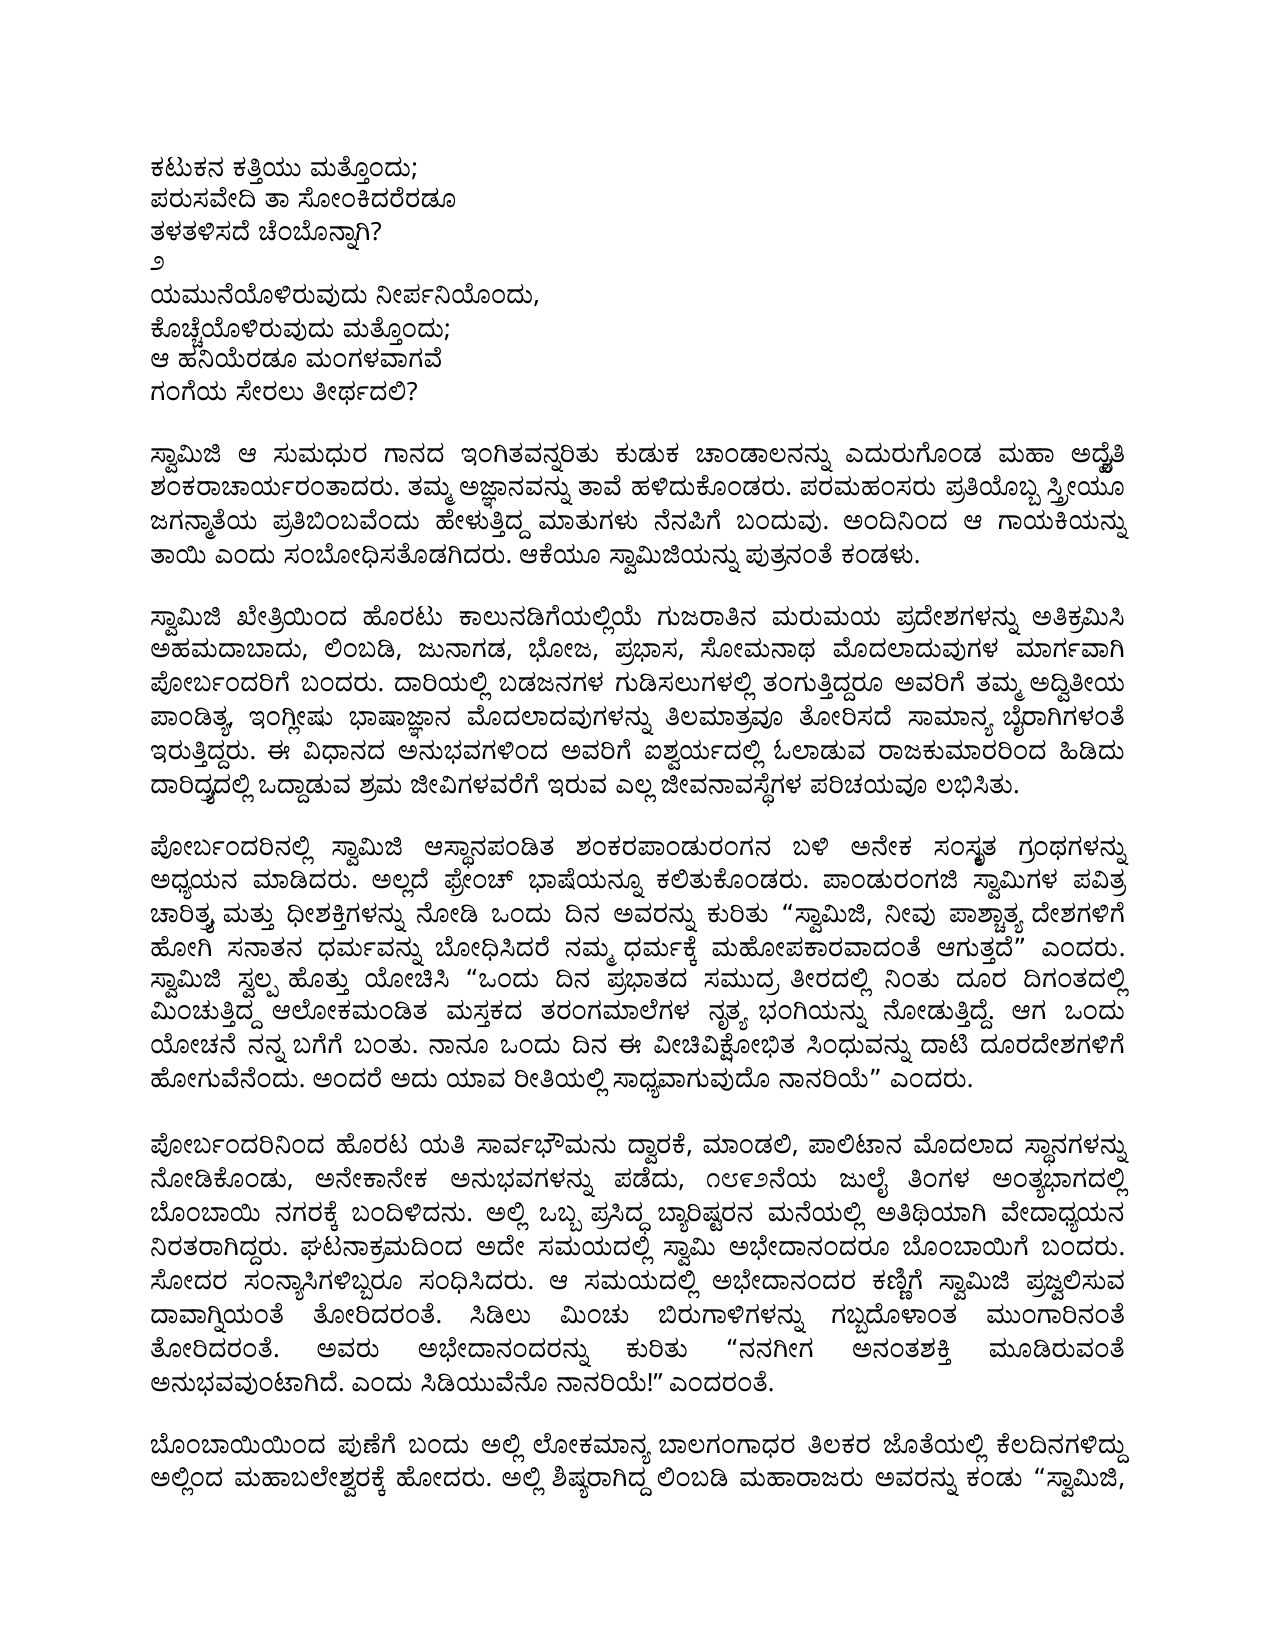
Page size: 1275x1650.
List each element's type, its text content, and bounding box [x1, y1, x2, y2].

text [150, 1430, 1125, 1493]
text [150, 150, 1125, 408]
text ಪೋರ್ಬಂದರಿನಿಂದ ಹೊರಟ ಯತಿ ಸಾರ್ವಭೌಮನು ದ್ವಾರಕೆ, ಮಾಂಡಲಿ, ಪಾಲಿಟಾನ ಮೊದಲಾದ ಸ್ಥಾನಗಳನ್ನು ನೋಡಿಕೊಂಡು, ಅನೇಕಾನೇಕ ಅನುಭವಗಳನ್ನು ಪಡೆದು, ೧೮೯೨ನೆಯ ಜುಲೈ ತಿಂಗಳ ಅಂತ್ಯಭಾಗದಲ್ಲಿ ಬೊಂಬಾಯಿ ನಗರಕ್ಕೆ ಬಂದಿಳಿದನು. ಅಲ್ಲಿ ಒಬ್ಬ ಪ್ರಸಿದ್ಧ ಬ್ಯಾರಿಷ್ಟರನ ಮನೆಯಲ್ಲಿ ಅತಿಥಿಯಾಗಿ ವೇದಾಧ್ಯಯನ ನಿರತರಾಗಿದ್ದರು. ಘಟನಾಕ್ರಮದಿಂದ ಅದೇ ಸಮಯದಲ್ಲಿ ಸ್ವಾಮಿ ಅಭೇದಾನಂದರೂ ಬೊಂಬಾಯಿಗೆ ಬಂದರು. ಸೋದರ ಸಂನ್ಯಾಸಿಗಳಿಬ್ಬರೂ ಸಂಧಿಸಿದರು. ಆ ಸಮಯದಲ್ಲಿ ಅಭೇದಾನಂದರ ಕಣ್ಣಿಗೆ ಸ್ವಾಮಿಜಿ ಪ್ರಜ್ವಲಿಸುವ ದಾವಾಗ್ನಿಯಂತೆ ತೋರಿದರಂತೆ. ಸಿಡಿಲು ಮಿಂಚು ಬಿರುಗಾಳಿಗಳನ್ನು ಗಬ್ಬದೊಳಾಂತ ಮುಂಗಾರಿನಂತೆ ತೋರಿದರಂತೆ. ಅವರು ಅಭೇದಾನಂದರನ್ನು ಕುರಿತು “ನನಗೀಗ ಅನಂತಶಕ್ತಿ ಮೂಡಿರುವಂತೆ ಅನುಭವವುಂಟಾಗಿದೆ. ಎಂದು ಸಿಡಿಯುವೆನೊ ನಾನರಿಯೆ!” ಎಂದರಂತೆ. [150, 1126, 1125, 1399]
text ಸ್ವಾಮಿಜಿ ಖೇತ್ರಿಯಿಂದ ಹೊರಟು ಕಾಲುನಡಿಗೆಯಲ್ಲಿಯೆ ಗುಜರಾತಿನ ಮರುಮಯ ಪ್ರದೇಶಗಳನ್ನು ಅತಿಕ್ರಮಿಸಿ ಅಹಮದಾಬಾದು, ಲಿಂಬಡಿ, ಜುನಾಗಡ, ಭೋಜ, ಪ್ರಭಾಸ, ಸೋಮನಾಥ ಮೊದಲಾದುವುಗಳ ಮಾರ್ಗವಾಗಿ ಪೋರ್ಬಂದರಿಗೆ ಬಂದರು. ದಾರಿಯಲ್ಲಿ ಬಡಜನಗಳ ಗುಡಿಸಲುಗಳಲ್ಲಿ ತಂಗುತ್ತಿದ್ದರೂ ಅವರಿಗೆ ತಮ್ಮ ಅದ್ವಿತೀಯ ಪಾಂಡಿತ್ಯ, ಇಂಗ್ಲೀಷು ಭಾಷಾಜ್ಞಾನ ಮೊದಲಾದವುಗಳನ್ನು ತಿಲಮಾತ್ರವೂ ತೋರಿಸದೆ ಸಾಮಾನ್ಯ ಬೈರಾಗಿಗಳಂತೆ ಇರುತ್ತಿದ್ದರು. ಈ ವಿಧಾನದ ಅನುಭವಗಳಿಂದ ಅವರಿಗೆ ಐಶ್ವರ್ಯದಲ್ಲಿ ಓಲಾಡುವ ರಾಜಕುಮಾರರಿಂದ ಹಿಡಿದು ದಾರಿದ್ರ್ಯದಲ್ಲಿ ಒದ್ದಾಡುವ ಶ್ರಮ ಜೀವಿಗಳವರೆಗೆ ಇರುವ ಎಲ್ಲ ಜೀವನಾವಸ್ಥೆಗಳ ಪರಿಚಯವೂ ಲಭಿಸಿತು. [150, 602, 1125, 801]
text ಪೋರ್ಬಂದರಿನಲ್ಲಿ ಸ್ವಾಮಿಜಿ ಆಸ್ಥಾನಪಂಡಿತ ಶಂಕರಪಾಂಡುರಂಗನ ಬಳಿ ಅನೇಕ ಸಂಸ್ಕೃತ ಗ್ರಂಥಗಳನ್ನು ಅಧ್ಯಯನ ಮಾಡಿದರು. ಅಲ್ಲದೆ ಫ್ರೇಂಚ್ ಭಾಷೆಯನ್ನೂ ಕಲಿತುಕೊಂಡರು. ಪಾಂಡುರಂಗಜಿ ಸ್ವಾಮಿಗಳ ಪವಿತ್ರ ಚಾರಿತ್ರ್ಯ ಮತ್ತು ಧೀಶಕ್ತಿಗಳನ್ನು ನೋಡಿ ಒಂದು ದಿನ ಅವರನ್ನು ಕುರಿತು “ಸ್ವಾಮಿಜಿ, ನೀವು ಪಾಶ್ಚಾತ್ಯ ದೇಶಗಳಿಗೆ ಹೋಗಿ ಸನಾತನ ಧರ್ಮವನ್ನು ಬೋಧಿಸಿದರೆ ನಮ್ಮ ಧರ್ಮಕ್ಕೆ ಮಹೋಪಕಾರವಾದಂತೆ ಆಗುತ್ತದೆ” ಎಂದರು. ಸ್ವಾಮಿಜಿ ಸ್ವಲ್ಪ ಹೊತ್ತು ಯೋಚಿಸಿ “ಒಂದು ದಿನ ಪ್ರಭಾತದ ಸಮುದ್ರ ತೀರದಲ್ಲಿ ನಿಂತು ದೂರ ದಿಗಂತದಲ್ಲಿ ಮಿಂಚುತ್ತಿದ್ದ ಆಲೋಕಮಂಡಿತ ಮಸ್ತಕದ ತರಂಗಮಾಲೆಗಳ ನೃತ್ಯ ಭಂಗಿಯನ್ನು ನೋಡುತ್ತಿದ್ದೆ. ಆಗ ಒಂದು ಯೋಚನೆ ನನ್ನ ಬಗೆಗೆ ಬಂತು. ನಾನೂ ಒಂದು ದಿನ ಈ ವೀಚಿವಿಕ್ಷೋಭಿತ ಸಿಂಧುವನ್ನು ದಾಟಿ ದೂರದೇಶಗಳಿಗೆ ಹೋಗುವೆನೆಂದು. ಅಂದರೆ ಅದು ಯಾವ ರೀತಿಯಲ್ಲಿ ಸಾಧ್ಯವಾಗುವುದೊ ನಾನರಿಯೆ” ಎಂದರು. [150, 832, 1125, 1095]
text ಸ್ವಾಮಿಜಿ ಆ ಸುಮಧುರ ಗಾನದ ಇಂಗಿತವನ್ನರಿತು ಕುಡುಕ ಚಾಂಡಾಲನನ್ನು ಎದುರುಗೊಂಡ ಮಹಾ ಅದ್ವೈತಿ ಶಂಕರಾಚಾರ್ಯರಂತಾದರು. ತಮ್ಮ ಅಜ್ಞಾನವನ್ನು ತಾವೆ ಹಳಿದುಕೊಂಡರು. ಪರಮಹಂಸರು ಪ್ರತಿಯೊಬ್ಬ ಸ್ತ್ರೀಯೂ ಜಗನ್ಮಾತೆಯ ಪ್ರತಿಬಿಂಬವೆಂದು ಹೇಳುತ್ತಿದ್ದ ಮಾತುಗಳು ನೆನಪಿಗೆ ಬಂದುವು. ಅಂದಿನಿಂದ ಆ ಗಾಯಕಿಯನ್ನು ತಾಯಿ ಎಂದು ಸಂಬೋಧಿಸತೊಡಗಿದರು. ಆಕೆಯೂ ಸ್ವಾಮಿಜಿಯನ್ನು ಪುತ್ರನಂತೆ ಕಂಡಳು. [150, 439, 1125, 570]
